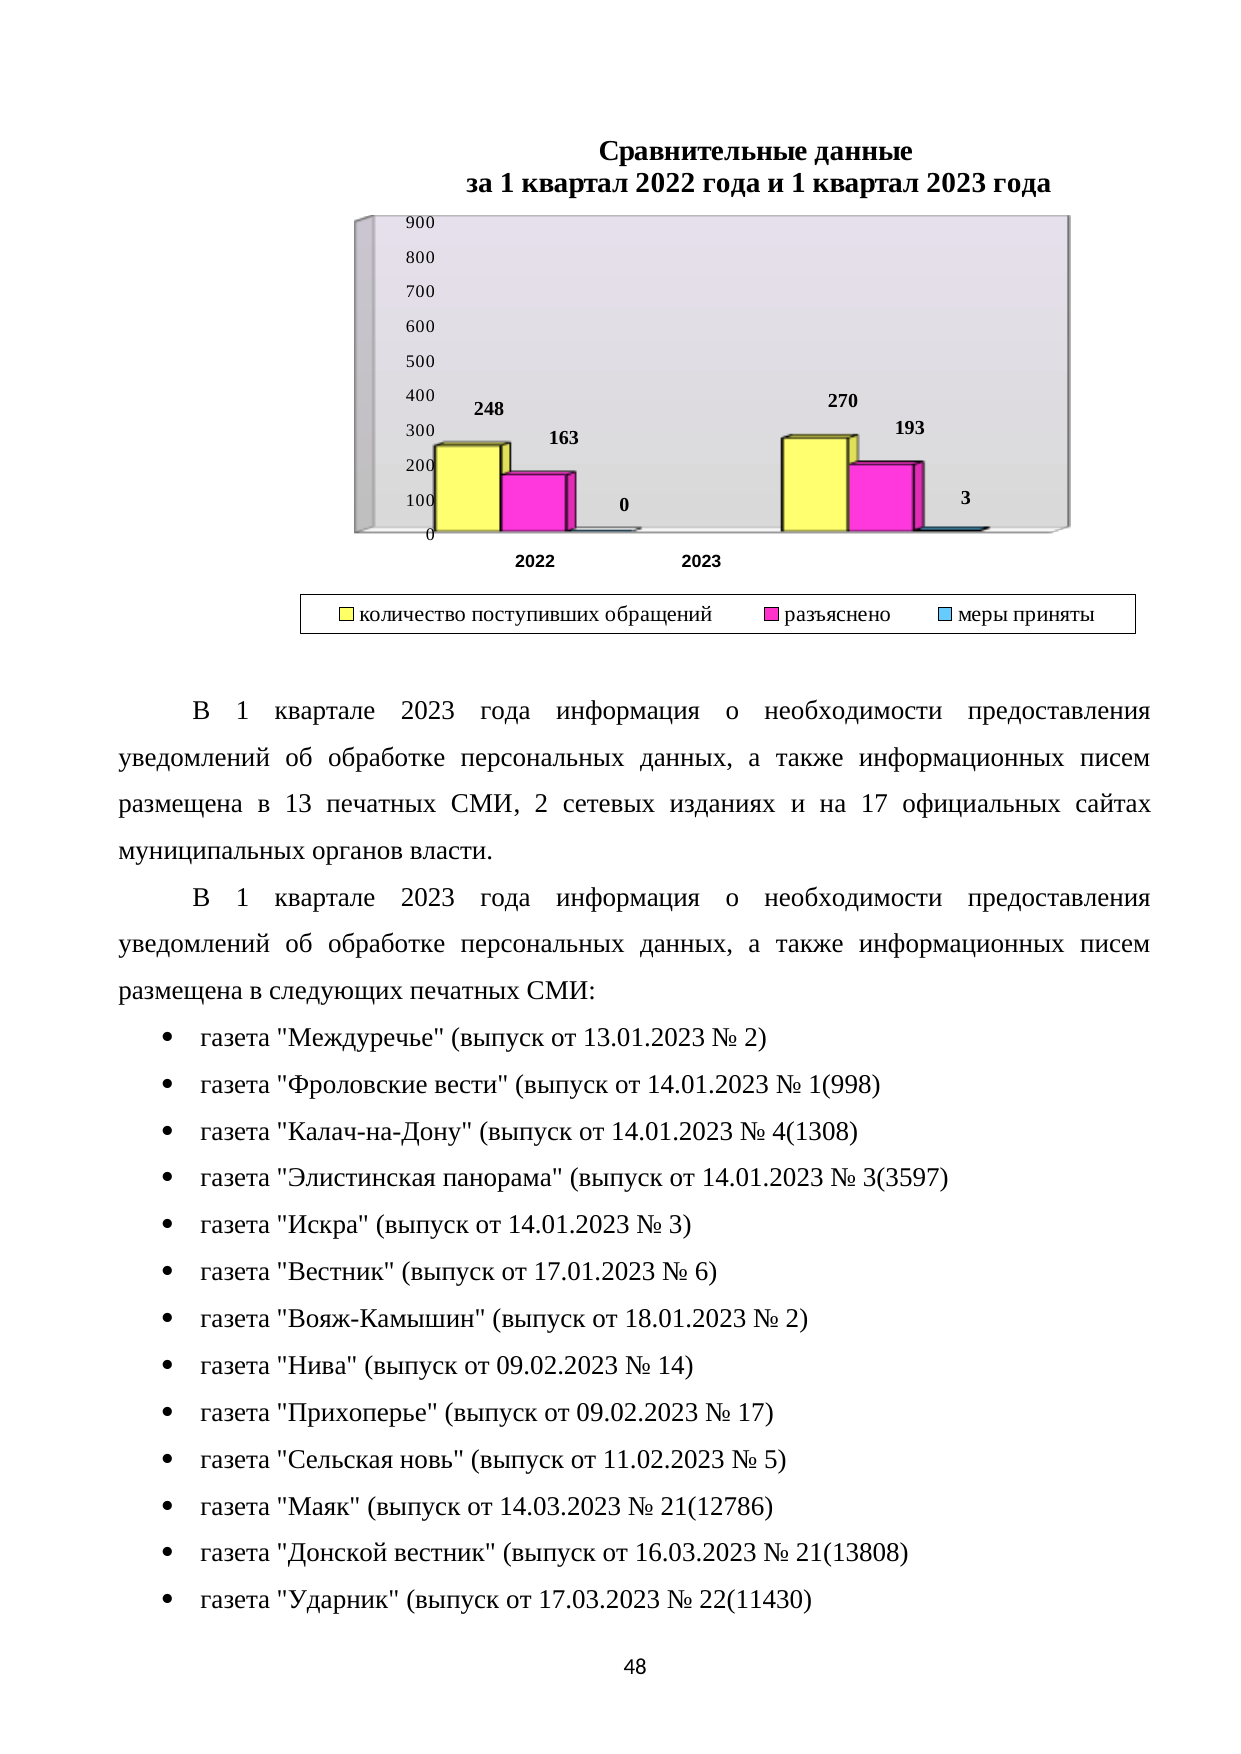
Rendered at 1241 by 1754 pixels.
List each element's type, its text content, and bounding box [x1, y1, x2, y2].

list газета "Донской вестник" (выпуск от 16.03.2023 № 21(13808) [163, 1537, 1152, 1568]
list газета "Нива" (выпуск от 09.02.2023 № 14) [163, 1349, 1152, 1380]
list газета "Искра" (выпуск от 14.01.2023 № 3) [163, 1208, 1152, 1240]
list газета "Элистинская панорама" (выпуск от 14.01.2023 № 3(3597) [163, 1162, 1152, 1193]
list газета "Калач-на-Дону" (выпуск от 14.01.2023 № 4(1308) [163, 1115, 1152, 1146]
list газета "Прихоперье" (выпуск от 09.02.2023 № 17) [163, 1396, 1152, 1427]
list газета "Ударник" (выпуск от 17.03.2023 № 22(11430) [163, 1583, 1152, 1615]
list газета "Вестник" (выпуск от 17.01.2023 № 6) [163, 1255, 1152, 1287]
list газета "Вояж-Камышин" (выпуск от 18.01.2023 № 2) [163, 1302, 1152, 1333]
list газета "Междуречье" (выпуск от 13.01.2023 № 2) [163, 1021, 1152, 1052]
list газета "Сельская новь" (выпуск от 11.02.2023 № 5) [163, 1443, 1152, 1474]
list газета "Маяк" (выпуск от 14.03.2023 № 21(12786) [163, 1490, 1152, 1521]
list газета "Фроловские вести" (выпуск от 14.01.2023 № 1(998) [163, 1068, 1152, 1099]
text В 1 квартале 2023 года информация о необходимости предоставления уведомлений об обработке персональных данных, а также информационных писем размещена в следующих печатных СМИ: [118, 881, 1152, 1005]
text В 1 квартале 2023 года информация о необходимости предоставления уведомлений об обработке персональных данных, а также информационных писем размещена в 13 печатных СМИ, 2 сетевых изданиях и на 17 официальных сайтах муниципальных органов власти. [118, 694, 1152, 865]
